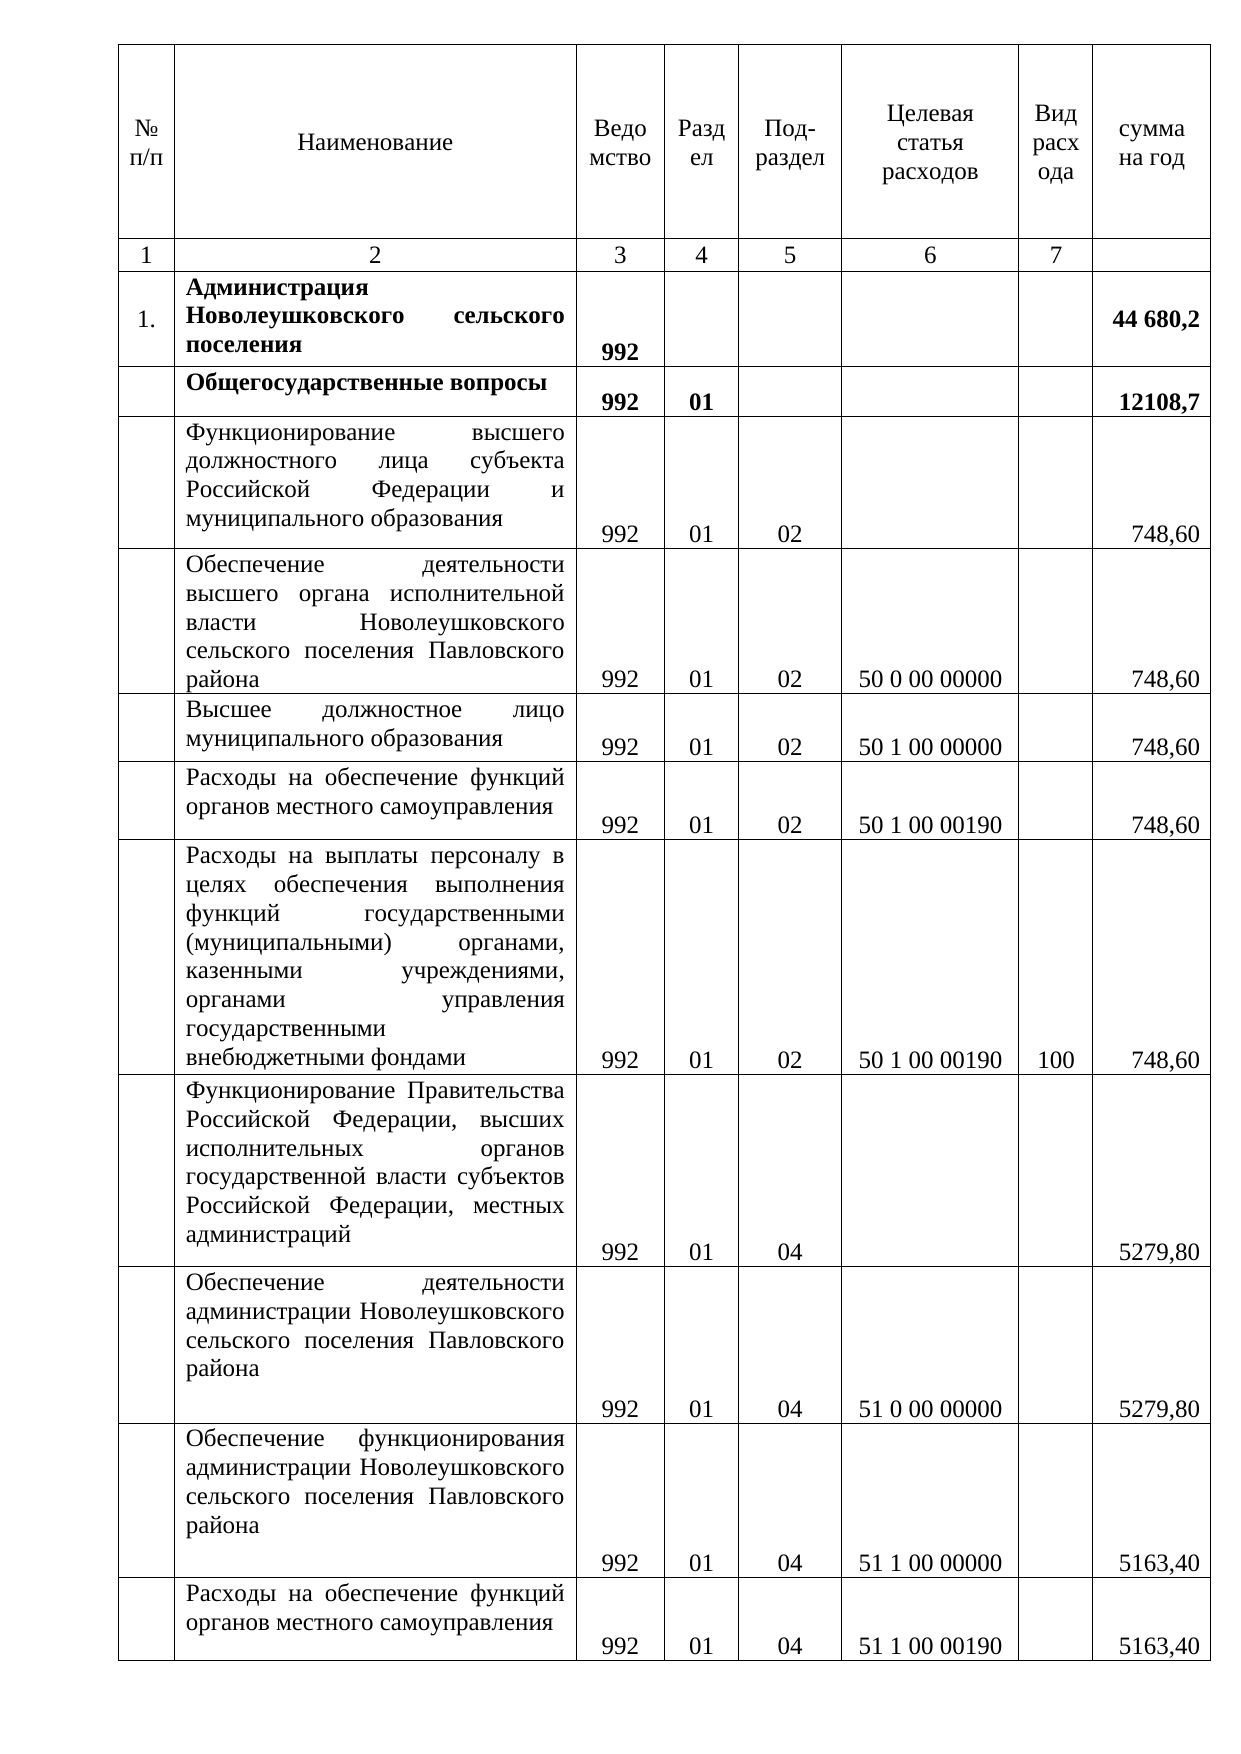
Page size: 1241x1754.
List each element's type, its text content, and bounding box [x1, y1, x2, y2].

table_cell Обеспечение деятельности высшего органа исполнительной власти Новолеушковского сельского поселения Павловского района [175, 549, 576, 693]
table_cell 748,60 [1093, 549, 1210, 693]
table_cell [1019, 367, 1092, 416]
table_header Наименование [175, 45, 576, 238]
table_cell 992 [577, 1424, 664, 1577]
table_cell [119, 549, 174, 693]
table_cell 5163,40 [1093, 1578, 1210, 1660]
table_cell 04 [739, 1075, 841, 1266]
table_cell Обеспечение деятельности администрации Новолеушковского сельского поселения Павловского района [175, 1267, 576, 1422]
table_cell [1019, 272, 1092, 366]
table_cell 992 [577, 549, 664, 693]
table_cell [1019, 762, 1092, 839]
table_cell 748,60 [1093, 417, 1210, 548]
table_cell 02 [739, 694, 841, 761]
table_cell 01 [665, 1267, 738, 1422]
table_cell 992 [577, 694, 664, 761]
table_cell 4 [665, 239, 738, 271]
table_cell 51 1 00 00190 [842, 1578, 1018, 1660]
table_cell Функционирование высшего должностного лица субъекта Российской Федерации и муниципального образования [175, 417, 576, 548]
table_cell 51 0 00 00000 [842, 1267, 1018, 1422]
table_cell [119, 1424, 174, 1577]
table_cell 5279,80 [1093, 1075, 1210, 1266]
table_cell [1093, 239, 1210, 271]
table_cell 50 0 00 00000 [842, 549, 1018, 693]
table_cell 748,60 [1093, 840, 1210, 1074]
table_cell [842, 272, 1018, 366]
table_cell 44 680,2 [1093, 272, 1210, 366]
table_cell 01 [665, 1578, 738, 1660]
table_cell Расходы на обеспечение функций органов местного самоуправления [175, 1578, 576, 1660]
table_cell 992 [577, 1267, 664, 1422]
table_cell 992 [577, 1075, 664, 1266]
table_cell [119, 762, 174, 839]
table_cell [1019, 1424, 1092, 1577]
table_cell Высшее должностное лицо муниципального образования [175, 694, 576, 761]
table_cell 04 [739, 1267, 841, 1422]
table_cell [119, 1075, 174, 1266]
table_cell 5163,40 [1093, 1424, 1210, 1577]
table_cell [1019, 1267, 1092, 1422]
table_cell 100 [1019, 840, 1092, 1074]
table_cell 992 [577, 840, 664, 1074]
table_cell [119, 1578, 174, 1660]
table_cell 1. [119, 272, 174, 366]
table_cell 01 [665, 762, 738, 839]
table_cell [842, 417, 1018, 548]
table_cell 04 [739, 1578, 841, 1660]
table_cell 01 [665, 694, 738, 761]
table_cell [119, 1267, 174, 1422]
table_header сумма на год [1093, 45, 1210, 238]
table_cell [1019, 417, 1092, 548]
table_cell 01 [665, 1075, 738, 1266]
table_cell 992 [577, 417, 664, 548]
table_cell 01 [665, 417, 738, 548]
table_cell 50 1 00 00190 [842, 762, 1018, 839]
table_cell Расходы на обеспечение функций органов местного самоуправления [175, 762, 576, 839]
table_cell [1019, 1578, 1092, 1660]
table_header Под-раздел [739, 45, 841, 238]
table_cell [119, 694, 174, 761]
table_cell [119, 840, 174, 1074]
table_cell 1 [119, 239, 174, 271]
table_header Ведомство [577, 45, 664, 238]
table_cell 02 [739, 417, 841, 548]
table_cell [842, 1075, 1018, 1266]
table_cell Обеспечение функционирования администрации Новолеушковского сельского поселения Павловского района [175, 1424, 576, 1577]
table_cell [1019, 1075, 1092, 1266]
table_header Целевая статья расходов [842, 45, 1018, 238]
table_cell 01 [665, 1424, 738, 1577]
table_header Раздел [665, 45, 738, 238]
table_cell [119, 417, 174, 548]
table_cell 04 [739, 1424, 841, 1577]
table_cell 02 [739, 840, 841, 1074]
table_cell Общегосударственные вопросы [175, 367, 576, 416]
table_cell Функционирование Правительства Российской Федерации, высших исполнительных органов государственной власти субъектов Российской Федерации, местных администраций [175, 1075, 576, 1266]
table_cell [119, 367, 174, 416]
table_cell [1019, 549, 1092, 693]
table_cell [739, 367, 841, 416]
table_cell [1019, 694, 1092, 761]
table_cell 992 [577, 272, 664, 366]
table_cell 02 [739, 762, 841, 839]
table_cell 01 [665, 549, 738, 693]
table_cell 2 [175, 239, 576, 271]
table_cell 51 1 00 00000 [842, 1424, 1018, 1577]
table_cell 5 [739, 239, 841, 271]
table_cell Администрация Новолеушковского сельского поселения [175, 272, 576, 366]
table_cell 02 [739, 549, 841, 693]
table_cell 3 [577, 239, 664, 271]
table_cell 01 [665, 367, 738, 416]
table_cell 992 [577, 1578, 664, 1660]
table_cell 748,60 [1093, 694, 1210, 761]
table_header № п/п [119, 45, 174, 238]
table_cell [842, 367, 1018, 416]
table_header Вид расхода [1019, 45, 1092, 238]
table_cell 5279,80 [1093, 1267, 1210, 1422]
table_cell [739, 272, 841, 366]
table_cell 50 1 00 00000 [842, 694, 1018, 761]
table_cell 992 [577, 367, 664, 416]
table_cell 01 [665, 840, 738, 1074]
table_cell 748,60 [1093, 762, 1210, 839]
table_cell 50 1 00 00190 [842, 840, 1018, 1074]
table_cell 7 [1019, 239, 1092, 271]
table_cell 6 [842, 239, 1018, 271]
table_cell Расходы на выплаты персоналу в целях обеспечения выполнения функций государственными (муниципальными) органами, казенными учреждениями, органами управления государственными внебюджетными фондами [175, 840, 576, 1074]
table_cell 12108,7 [1093, 367, 1210, 416]
table_cell 992 [577, 762, 664, 839]
table_cell [665, 272, 738, 366]
